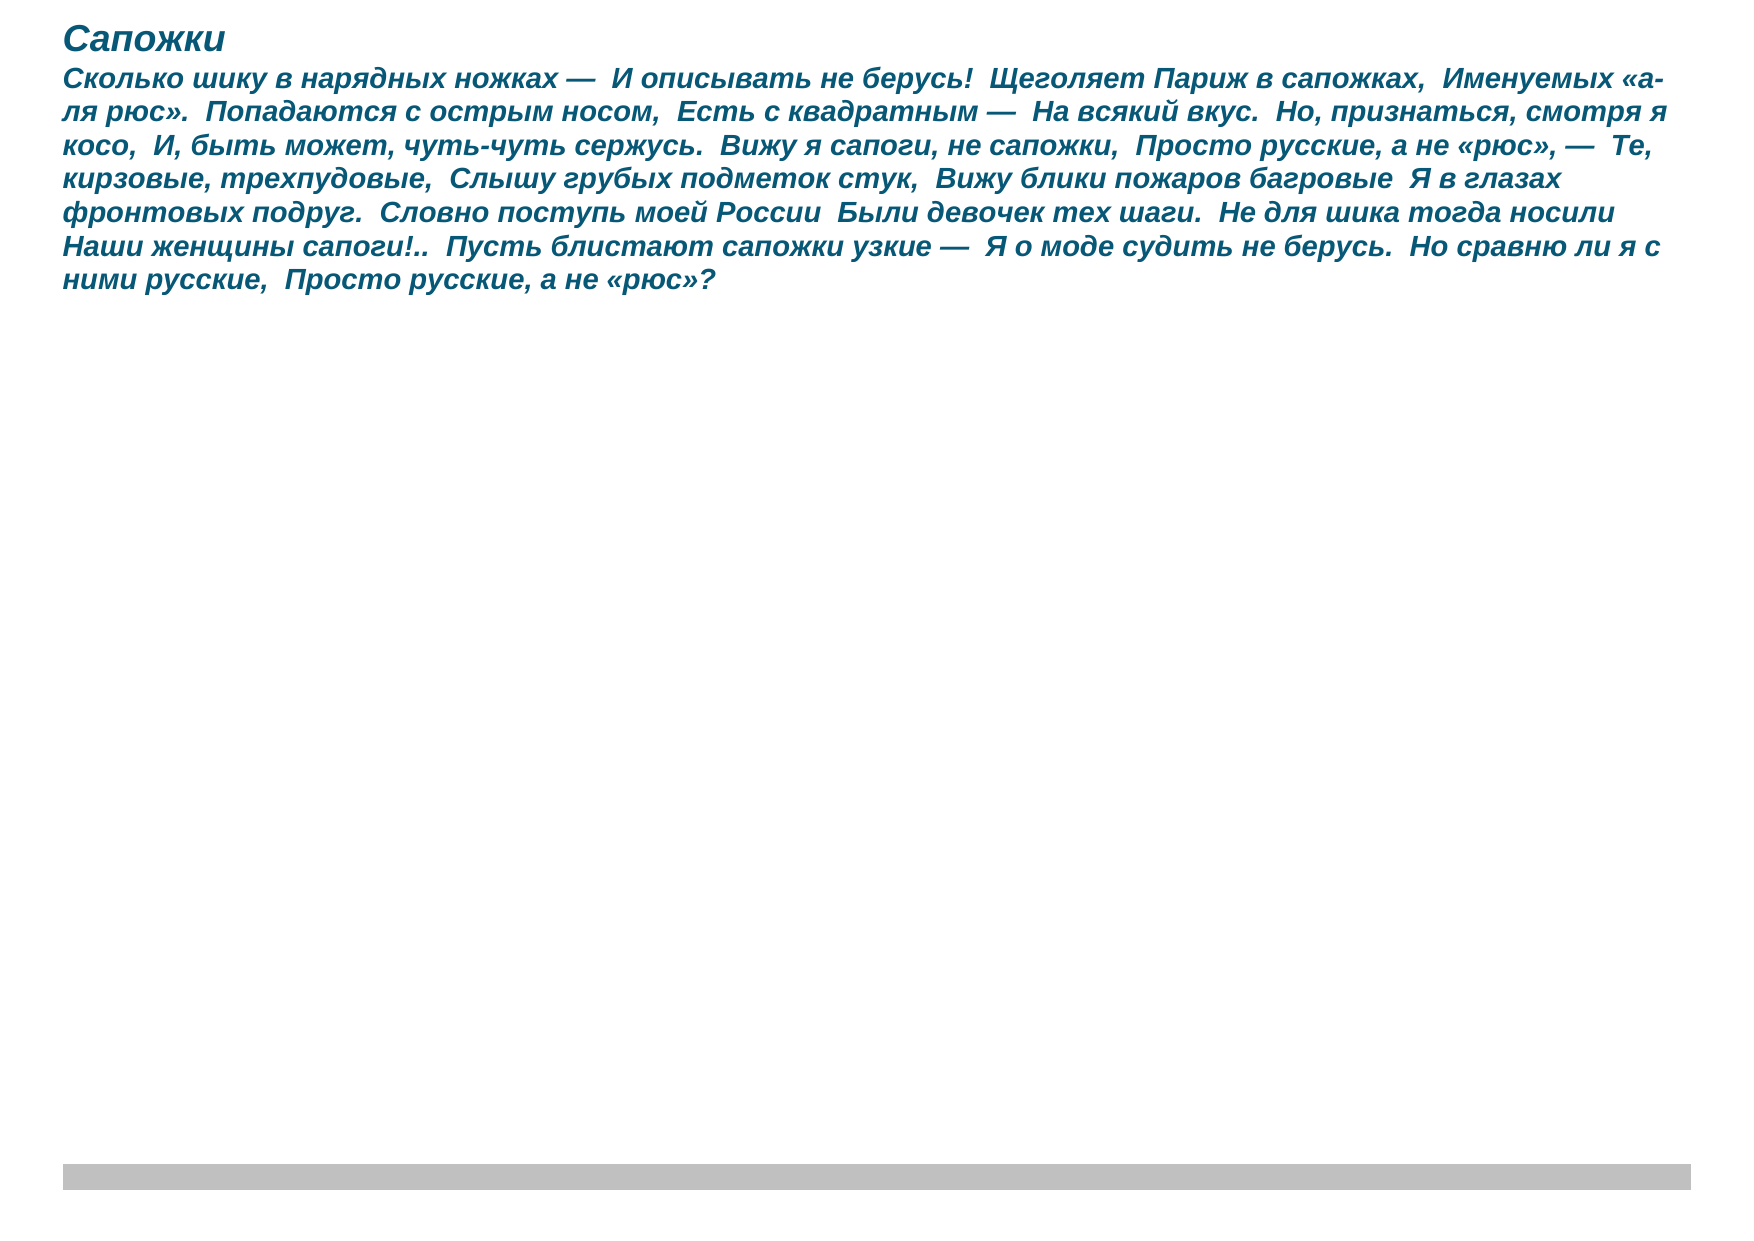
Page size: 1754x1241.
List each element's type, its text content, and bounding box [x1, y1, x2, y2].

text Сколько шику в нарядных ножках — [62, 61, 1691, 296]
subtitle Сапожки [62, 17, 1691, 60]
